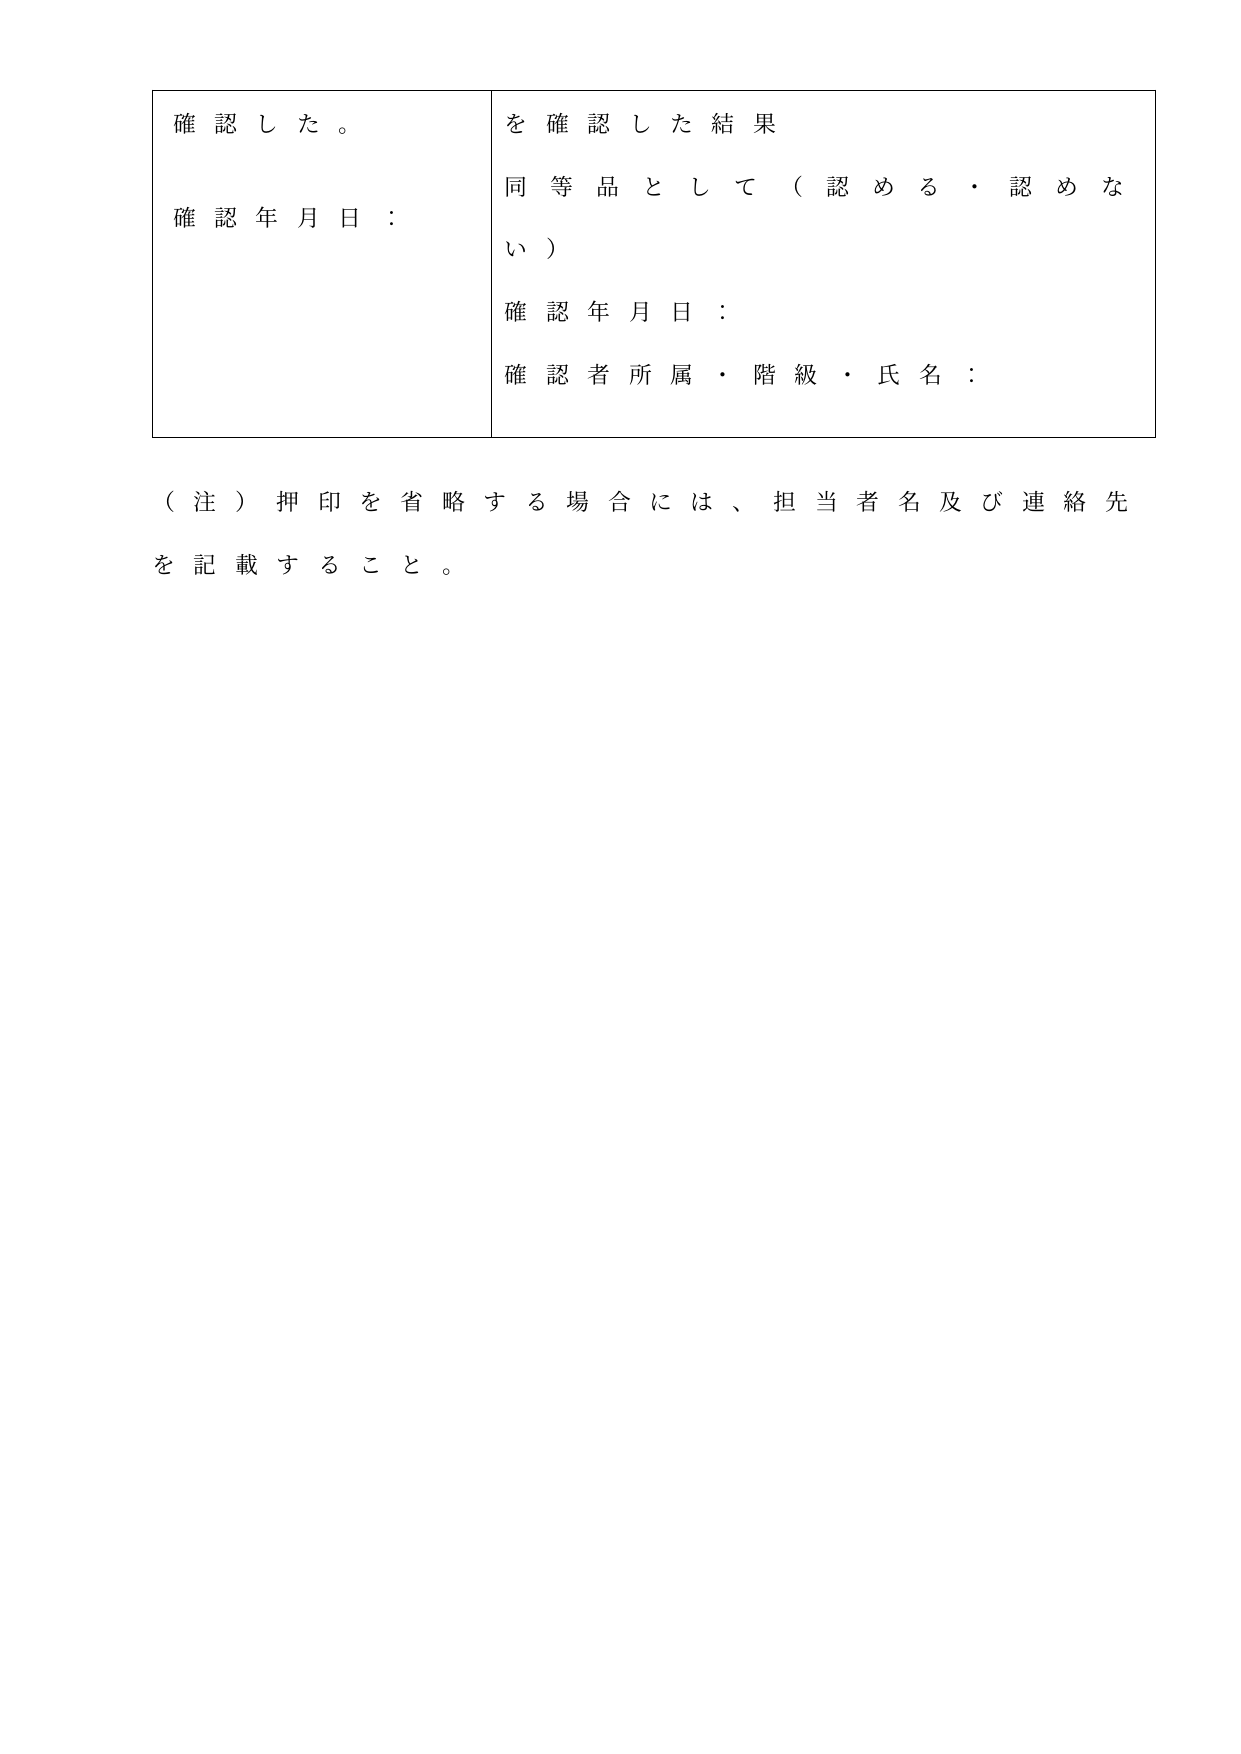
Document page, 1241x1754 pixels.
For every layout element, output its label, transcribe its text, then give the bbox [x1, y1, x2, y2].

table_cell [492, 91, 1155, 437]
text （注）押印を省略する場合には、担当者名及び連絡先を記載すること。 [152, 469, 1147, 595]
table_cell 要求元の所見を確認した。 確認年月日： [153, 91, 491, 437]
